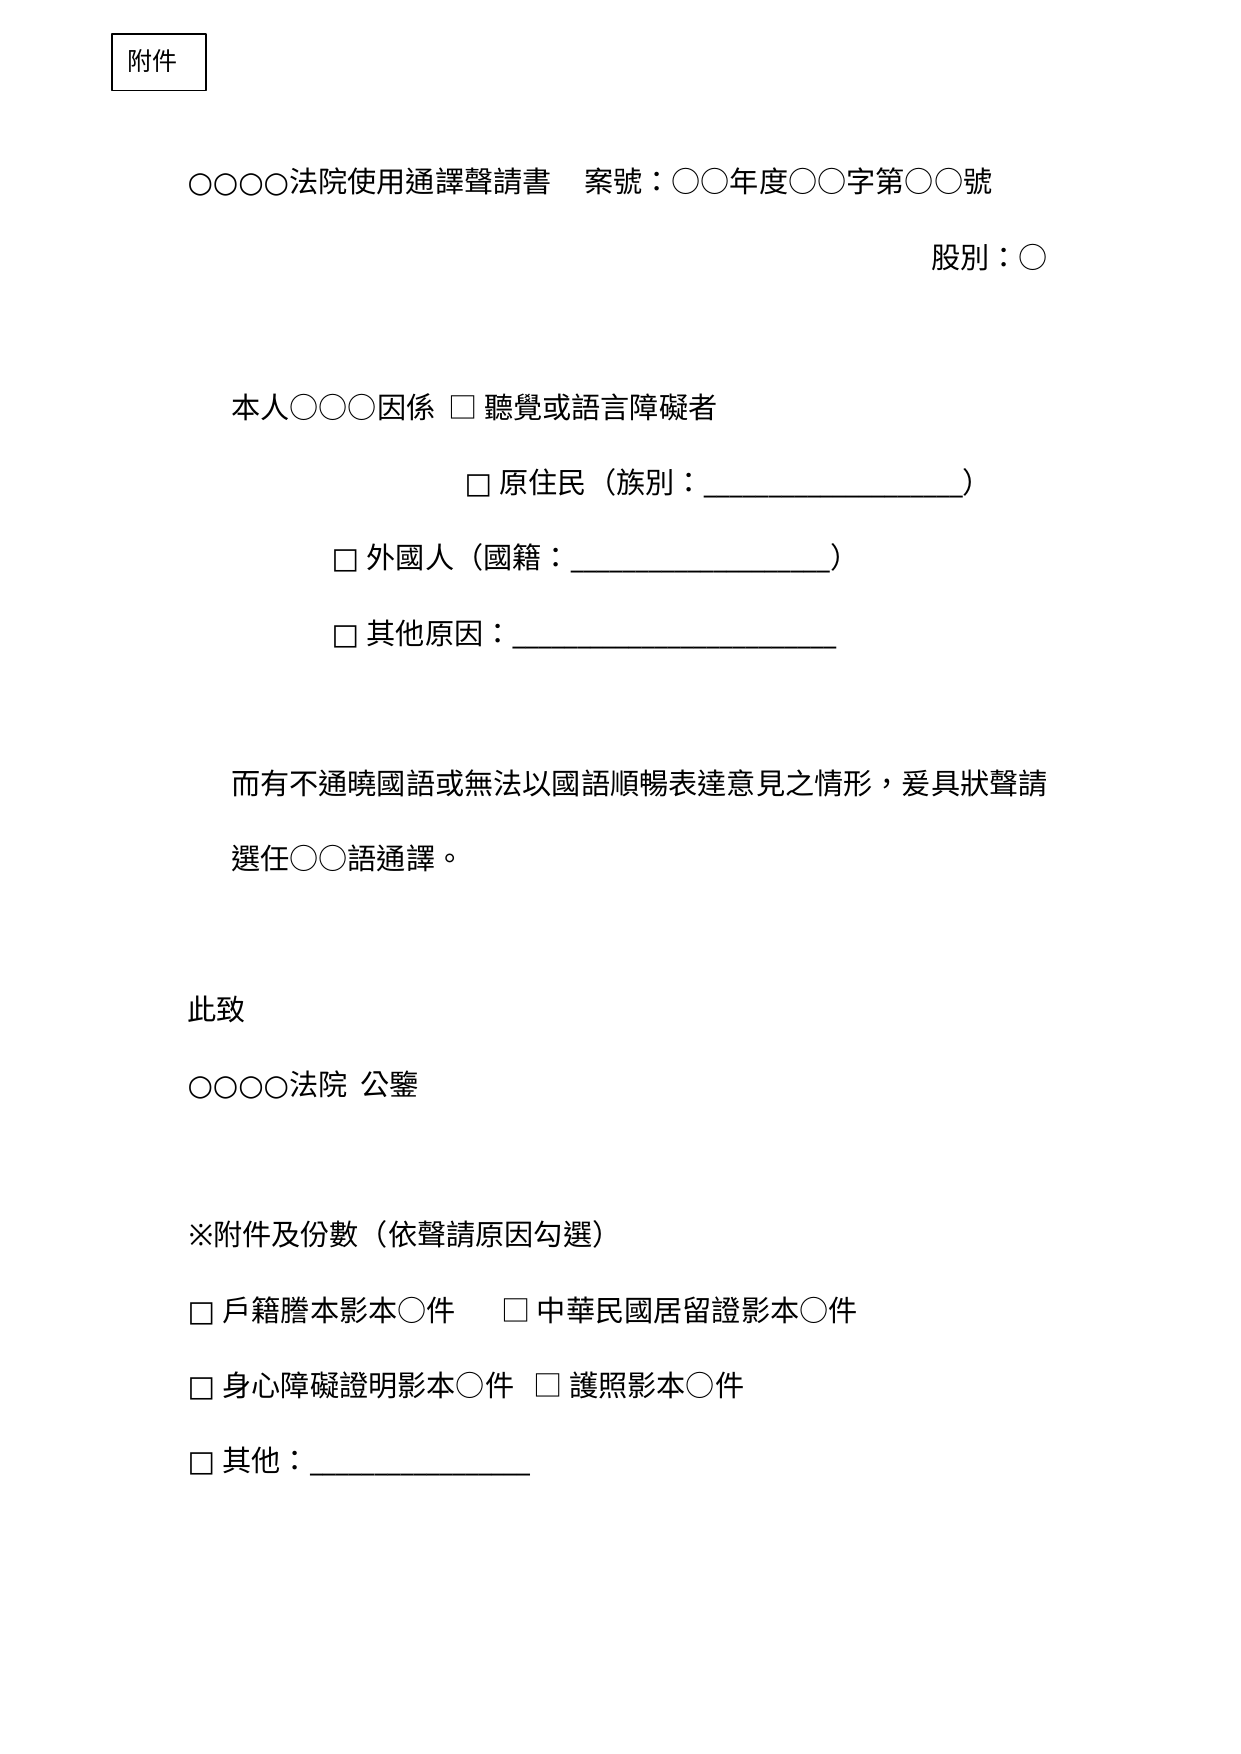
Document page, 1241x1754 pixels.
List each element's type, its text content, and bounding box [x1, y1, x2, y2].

text ※附件及份數（依聲請原因勾選） [188, 1196, 1053, 1271]
text ○○○○法院使用通譯聲請書 案號：○○年度○○字第○○號 [187, 143, 1053, 218]
text □ 其他原因：_________________________ [187, 594, 1053, 669]
text □ 其他：_________________ [187, 1421, 1053, 1496]
text □ 身心障礙證明影本○件 □ 護照影本○件 [187, 1346, 1053, 1421]
text □ 原住民（族別：____________________） [187, 443, 1053, 519]
text ○○○○法院 公鑒 [187, 1045, 1053, 1120]
text 此致 [187, 970, 1053, 1045]
text □ 外國人（國籍：____________________） [187, 519, 1053, 594]
text 本人○○○因係 □ 聽覺或語言障礙者 [187, 368, 1053, 443]
text □ 戶籍謄本影本○件 □ 中華民國居留證影本○件 [187, 1271, 1053, 1346]
text 而有不通曉國語或無法以國語順暢表達意見之情形，爰具狀聲請選任○○語通譯。 [231, 744, 1053, 895]
text 股別：○ [187, 218, 1053, 293]
